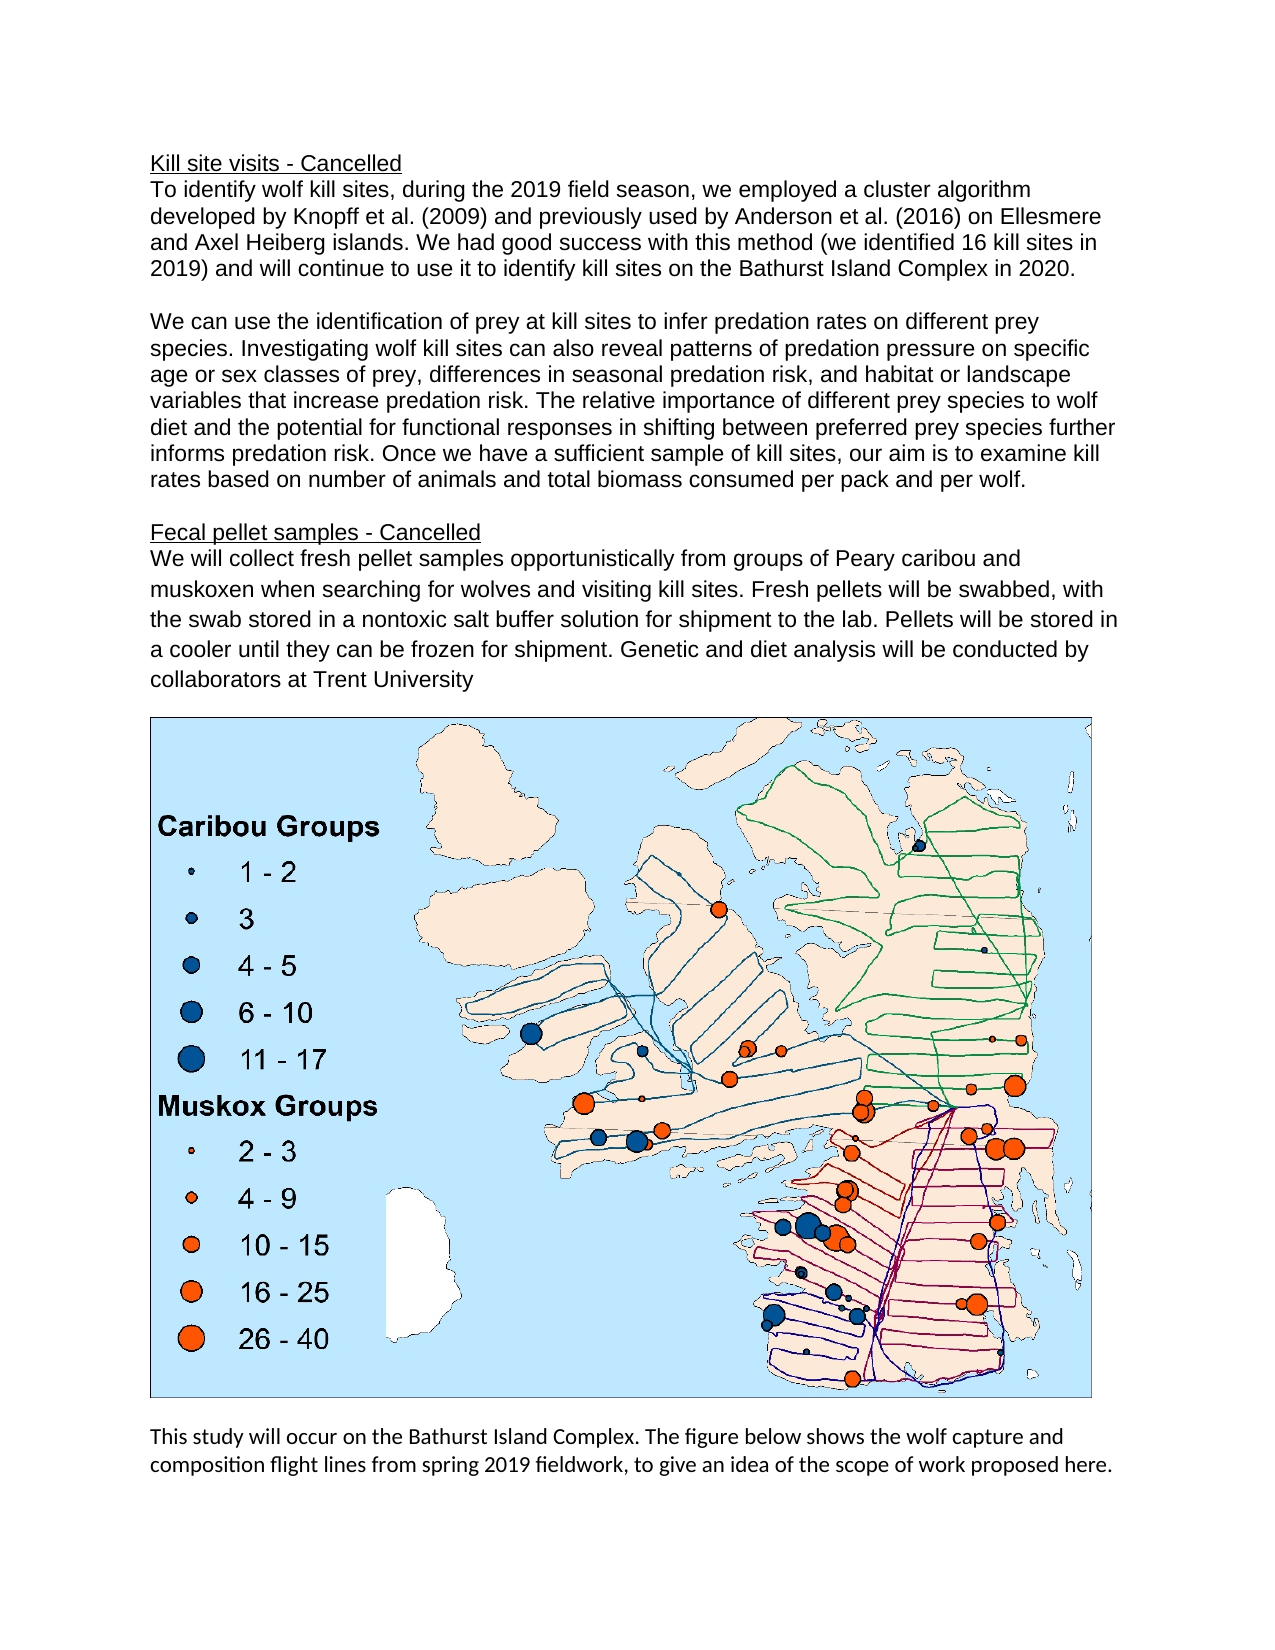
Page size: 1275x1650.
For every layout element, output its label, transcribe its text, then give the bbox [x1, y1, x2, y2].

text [150, 1422, 1125, 1478]
text Kill site visits - Cancelled [150, 150, 1125, 176]
text Fecal pellet samples - Cancelled [150, 519, 1125, 545]
text We can use the identification of prey at kill sites to infer predation rates on different prey species. Investigating wolf kill sites can also reveal patterns of predation pressure on specific age or sex classes of prey, differences in seasonal predation risk, and habitat or landscape variables that increase predation risk. The relative importance of different prey species to wolf diet and the potential for functional responses in shifting between preferred prey species further informs predation risk. Once we have a sufficient sample of kill sites, our aim is to examine kill rates based on number of animals and total biomass consumed per pack and per wolf. [150, 308, 1125, 493]
text We will collect fresh pellet samples opportunistically from groups of Peary caribou and muskoxen when searching for wolves and visiting kill sites. Fresh pellets will be swabbed, with the swab stored in a nontoxic salt buffer solution for shipment to the lab. Pellets will be stored in a cooler until they can be frozen for shipment. Genetic and diet analysis will be conducted by collaborators at Trent University [150, 545, 1125, 692]
text To identify wolf kill sites, during the 2019 field season, we employed a cluster algorithm developed by Knopff et al. (2009) and previously used by Anderson et al. (2016) on Ellesmere and Axel Heiberg islands. We had good success with this method (we identified 16 kill sites in 2019) and will continue to use it to identify kill sites on the Bathurst Island Complex in 2020. [150, 176, 1125, 282]
picture [150, 717, 1092, 1398]
